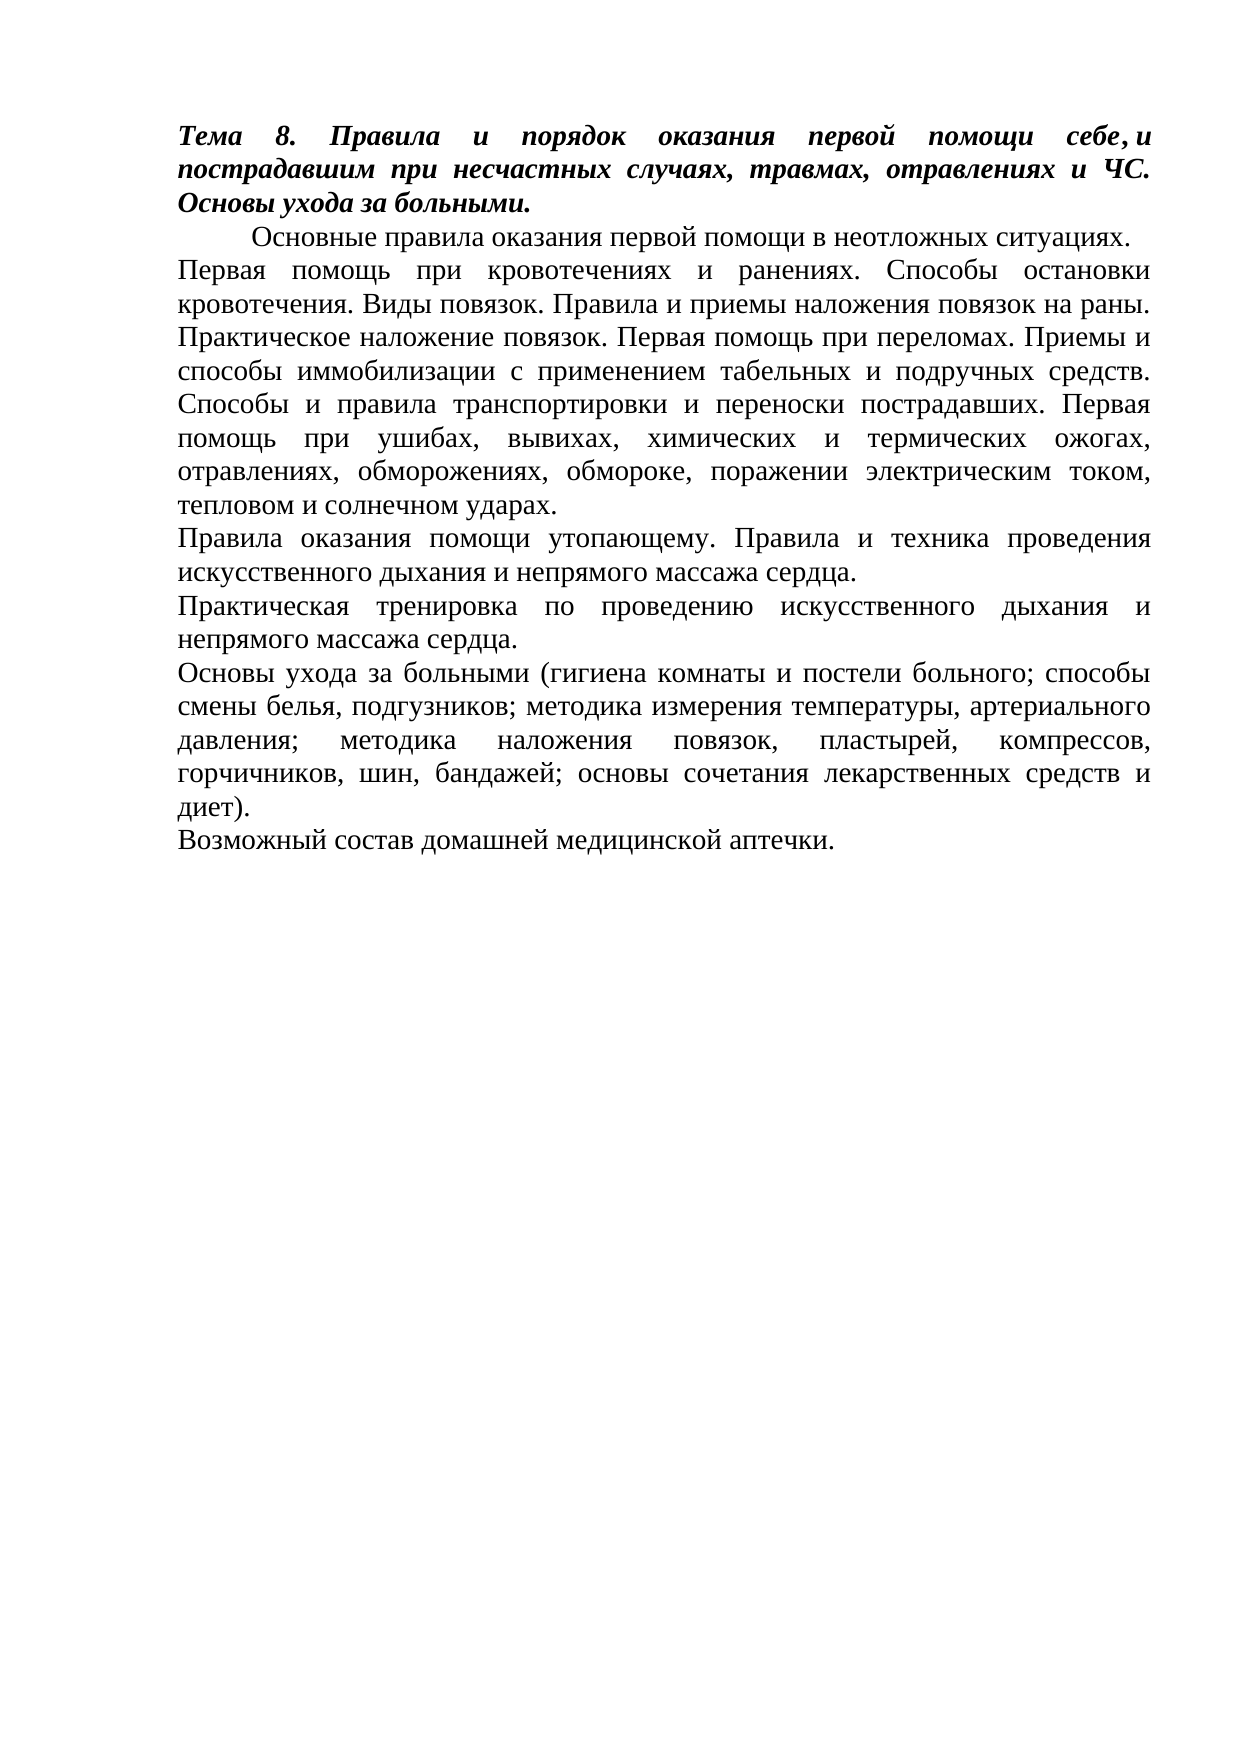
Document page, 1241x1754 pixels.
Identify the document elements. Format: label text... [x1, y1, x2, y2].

text Первая помощь при кровотечениях и ранениях. Способы остановки кровотечения. Виды повязок. Правила и приемы наложения повязок на раны. Практическое наложение повязок. Первая помощь при переломах. Приемы и способы иммобилизации с применением табельных и подручных средств. Способы и правила транспортировки и переноски пострадавших. Первая помощь при ушибах, вывихах, химических и термических ожогах, отравлениях, обморожениях, обмороке, поражении электрическим током, тепловом и солнечном ударах. [177, 252, 1152, 521]
text Правила оказания помощи утопающему. Правила и техника проведения искусственного дыхания и непрямого массажа сердца. [177, 521, 1152, 588]
text Практическая тренировка по проведению искусственного дыхания и непрямого массажа сердца. [177, 588, 1152, 655]
text Основные правила оказания первой помощи в неотложных ситуациях. [177, 219, 1152, 252]
text Тема 8. Правила и порядок оказания первой помощи себе, и пострадавшим при несчастных случаях, травмах, отравлениях и ЧС. Основы ухода за больными. [177, 118, 1152, 219]
text Основы ухода за больными (гигиена комнаты и постели больного; способы смены белья, подгузников; методика измерения температуры, артериального давления; методика наложения повязок, пластырей, компрессов, горчичников, шин, бандажей; основы сочетания лекарственных средств и диет). [177, 655, 1152, 822]
text Возможный состав домашней медицинской аптечки. [177, 822, 1152, 856]
